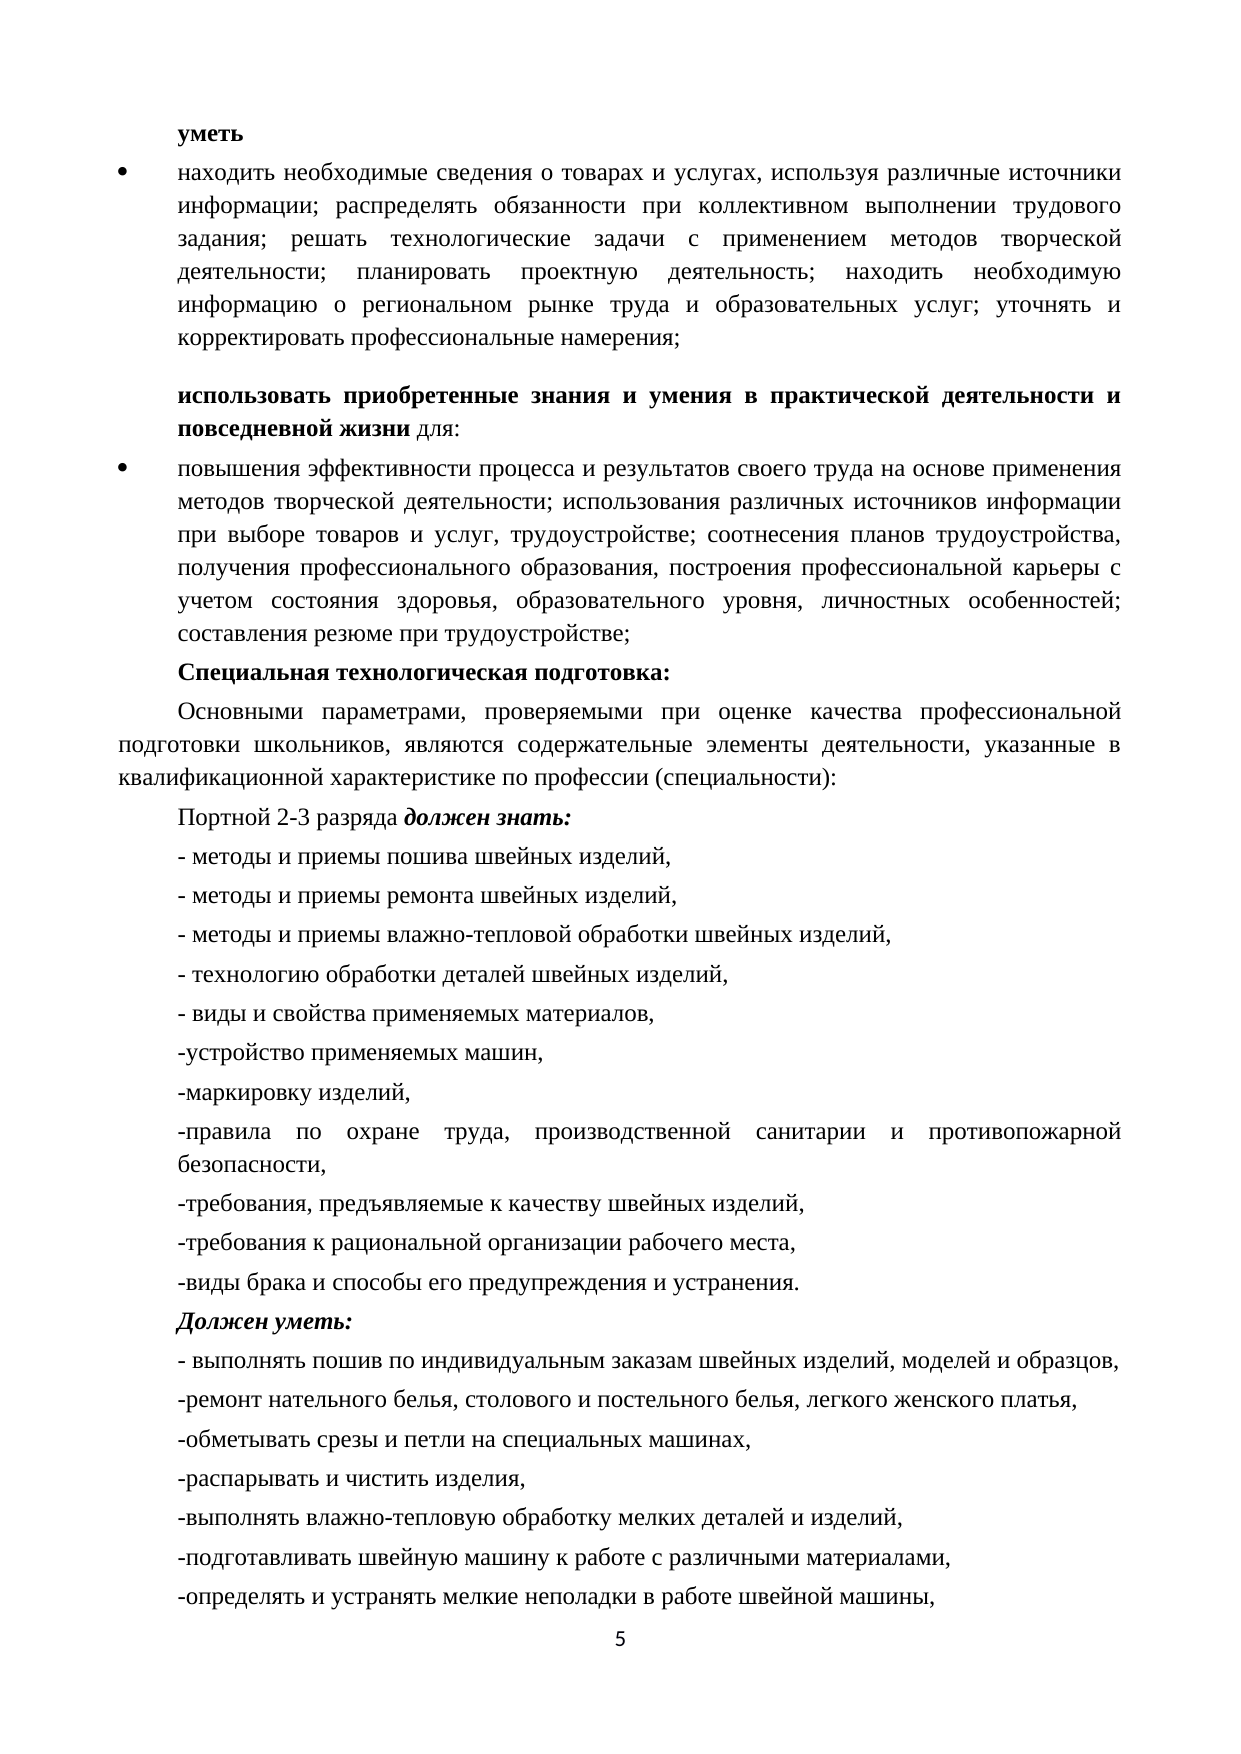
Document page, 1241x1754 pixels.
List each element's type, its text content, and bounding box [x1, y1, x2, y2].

text - виды и свойства применяемых материалов, [177, 998, 1122, 1027]
text -подготавливать швейную машину к работе с различными материалами, [177, 1542, 1122, 1570]
text -маркировку изделий, [177, 1077, 1122, 1105]
text - методы и приемы влажно-тепловой обработки швейных изделий, [177, 919, 1122, 948]
text -обметывать срезы и петли на специальных машинах, [177, 1424, 1122, 1453]
text - технологию обработки деталей швейных изделий, [177, 959, 1122, 988]
text -распарывать и чистить изделия, [177, 1463, 1122, 1492]
text Портной 2-3 разряда должен знать: [177, 802, 1122, 831]
list повышения эффективности процесса и результатов своего труда на основе применения методов творческой деятельности; использования различных источников информации при выборе товаров и услуг, трудоустройстве; соотнесения планов трудоустройства, получения профессионального образования, построения профессиональной карьеры с учетом состояния здоровья, образовательного уровня, личностных особенностей; составления резюме при трудоустройстве; [118, 453, 1122, 647]
text -правила по охране труда, производственной санитарии и противопожарной безопасности, [177, 1116, 1122, 1178]
text использовать приобретенные знания и умения в практической деятельности и повседневной жизни для: [177, 381, 1122, 442]
text Должен уметь: [177, 1306, 1122, 1335]
text - методы и приемы пошива швейных изделий, [177, 841, 1122, 870]
text уметь [177, 118, 1122, 147]
text -требования, предъявляемые к качеству швейных изделий, [177, 1188, 1122, 1217]
text Основными параметрами, проверяемыми при оценке качества профессиональной подготовки школьников, являются содержательные элементы деятельности, указанные в квалификационной характеристике по профессии (специальности): [118, 696, 1122, 791]
text -требования к рациональной организации рабочего места, [177, 1227, 1122, 1256]
text Специальная технологическая подготовка: [177, 657, 1122, 686]
text -устройство применяемых машин, [177, 1037, 1122, 1066]
list находить необходимые сведения о товарах и услугах, используя различные источники информации; распределять обязанности при коллективном выполнении трудового задания; решать технологические задачи с применением методов творческой деятельности; планировать проектную деятельность; находить необходимую информацию о региональном рынке труда и образовательных услуг; уточнять и корректировать профессиональные намерения; [118, 157, 1122, 351]
text - выполнять пошив по индивидуальным заказам швейных изделий, моделей и образцов, [177, 1345, 1122, 1374]
text -ремонт нательного белья, столового и постельного белья, легкого женского платья, [177, 1384, 1122, 1413]
text -выполнять влажно-тепловую обработку мелких деталей и изделий, [177, 1502, 1122, 1531]
text -определять и устранять мелкие неполадки в работе швейной машины, [177, 1581, 1122, 1610]
text -виды брака и способы его предупреждения и устранения. [177, 1267, 1122, 1296]
text - методы и приемы ремонта швейных изделий, [177, 880, 1122, 909]
